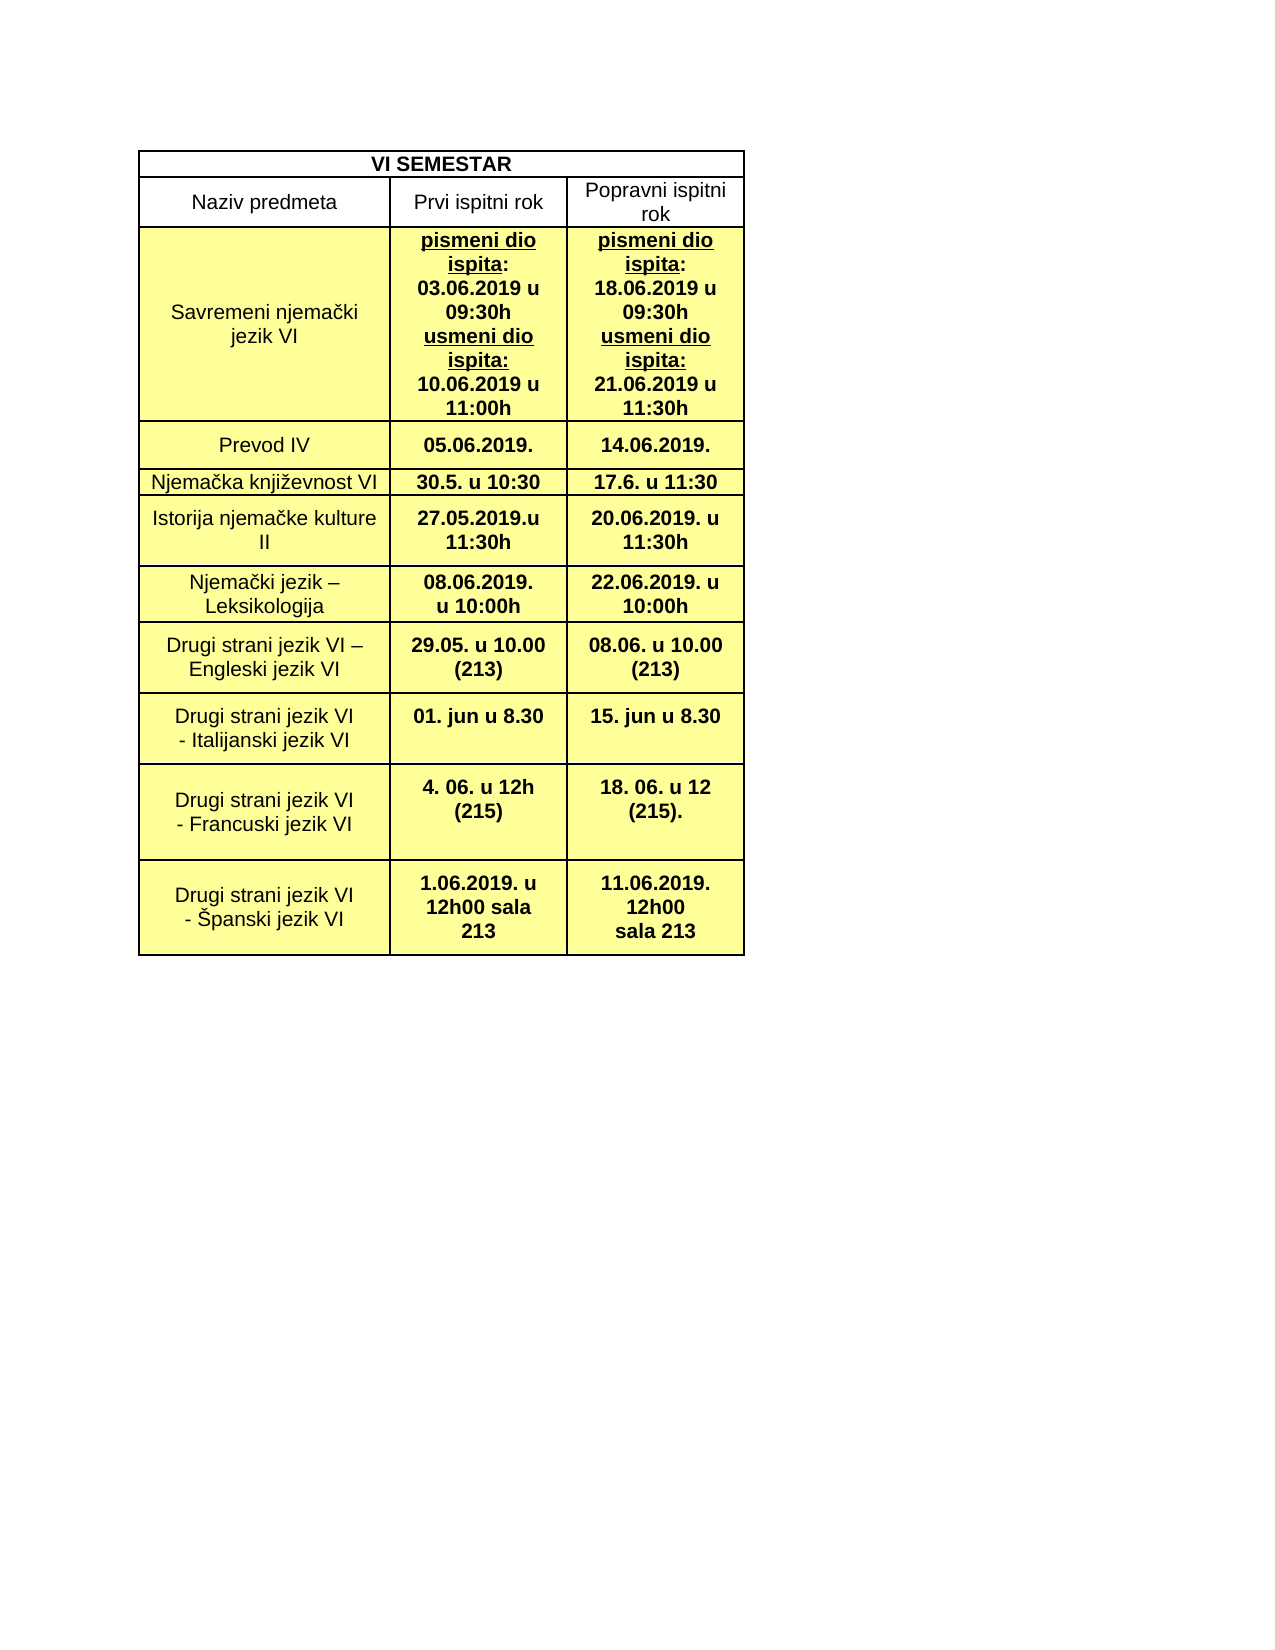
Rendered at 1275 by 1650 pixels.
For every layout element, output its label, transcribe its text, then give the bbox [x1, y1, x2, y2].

table_cell 30.5. u 10:30 [391, 470, 566, 494]
table_cell 15. jun u 8.30 [568, 694, 743, 762]
table_cell Drugi strani jezik VI – Engleski jezik VI [140, 623, 389, 692]
table_cell 20.06.2019. u 11:30h [568, 496, 743, 564]
table_cell 11.06.2019. 12h00 sala 213 [568, 861, 743, 953]
table_cell 27.05.2019.u 11:30h [391, 496, 566, 564]
table_cell 01. jun u 8.30 [391, 694, 566, 762]
table_cell 08.06. u 10.00 (213) [568, 623, 743, 692]
table_cell Istorija njemačke kulture II [140, 496, 389, 564]
table_header VI SEMESTAR [140, 152, 743, 176]
table_cell 22.06.2019. u 10:00h [568, 567, 743, 621]
table_cell Njemačka književnost VI [140, 470, 389, 494]
table_cell 08.06.2019. u 10:00h [391, 567, 566, 621]
table_cell Drugi strani jezik VI - Italijanski jezik VI [140, 694, 389, 762]
table_cell 05.06.2019. [391, 422, 566, 468]
table_cell pismeni dio ispita: 03.06.2019 u 09:30h usmeni dio ispita: 10.06.2019 u 11:00h [391, 228, 566, 420]
table_cell 1.06.2019. u 12h00 sala 213 [391, 861, 566, 953]
table_cell Savremeni njemački jezik VI [140, 228, 389, 420]
table_cell 18. 06. u 12 (215). [568, 765, 743, 859]
table_cell Prevod IV [140, 422, 389, 468]
table_cell Drugi strani jezik VI - Španski jezik VI [140, 861, 389, 953]
table_cell 14.06.2019. [568, 422, 743, 468]
table_cell 17.6. u 11:30 [568, 470, 743, 494]
table_cell 29.05. u 10.00 (213) [391, 623, 566, 692]
table_cell Drugi strani jezik VI - Francuski jezik VI [140, 765, 389, 859]
table_cell Prvi ispitni rok [391, 178, 566, 226]
table_cell 4. 06. u 12h (215) [391, 765, 566, 859]
table_cell Naziv predmeta [140, 178, 389, 226]
table_cell Njemački jezik – Leksikologija [140, 567, 389, 621]
table_cell pismeni dio ispita: 18.06.2019 u 09:30h usmeni dio ispita: 21.06.2019 u 11:30h [568, 228, 743, 420]
table_cell Popravni ispitni rok [568, 178, 743, 226]
